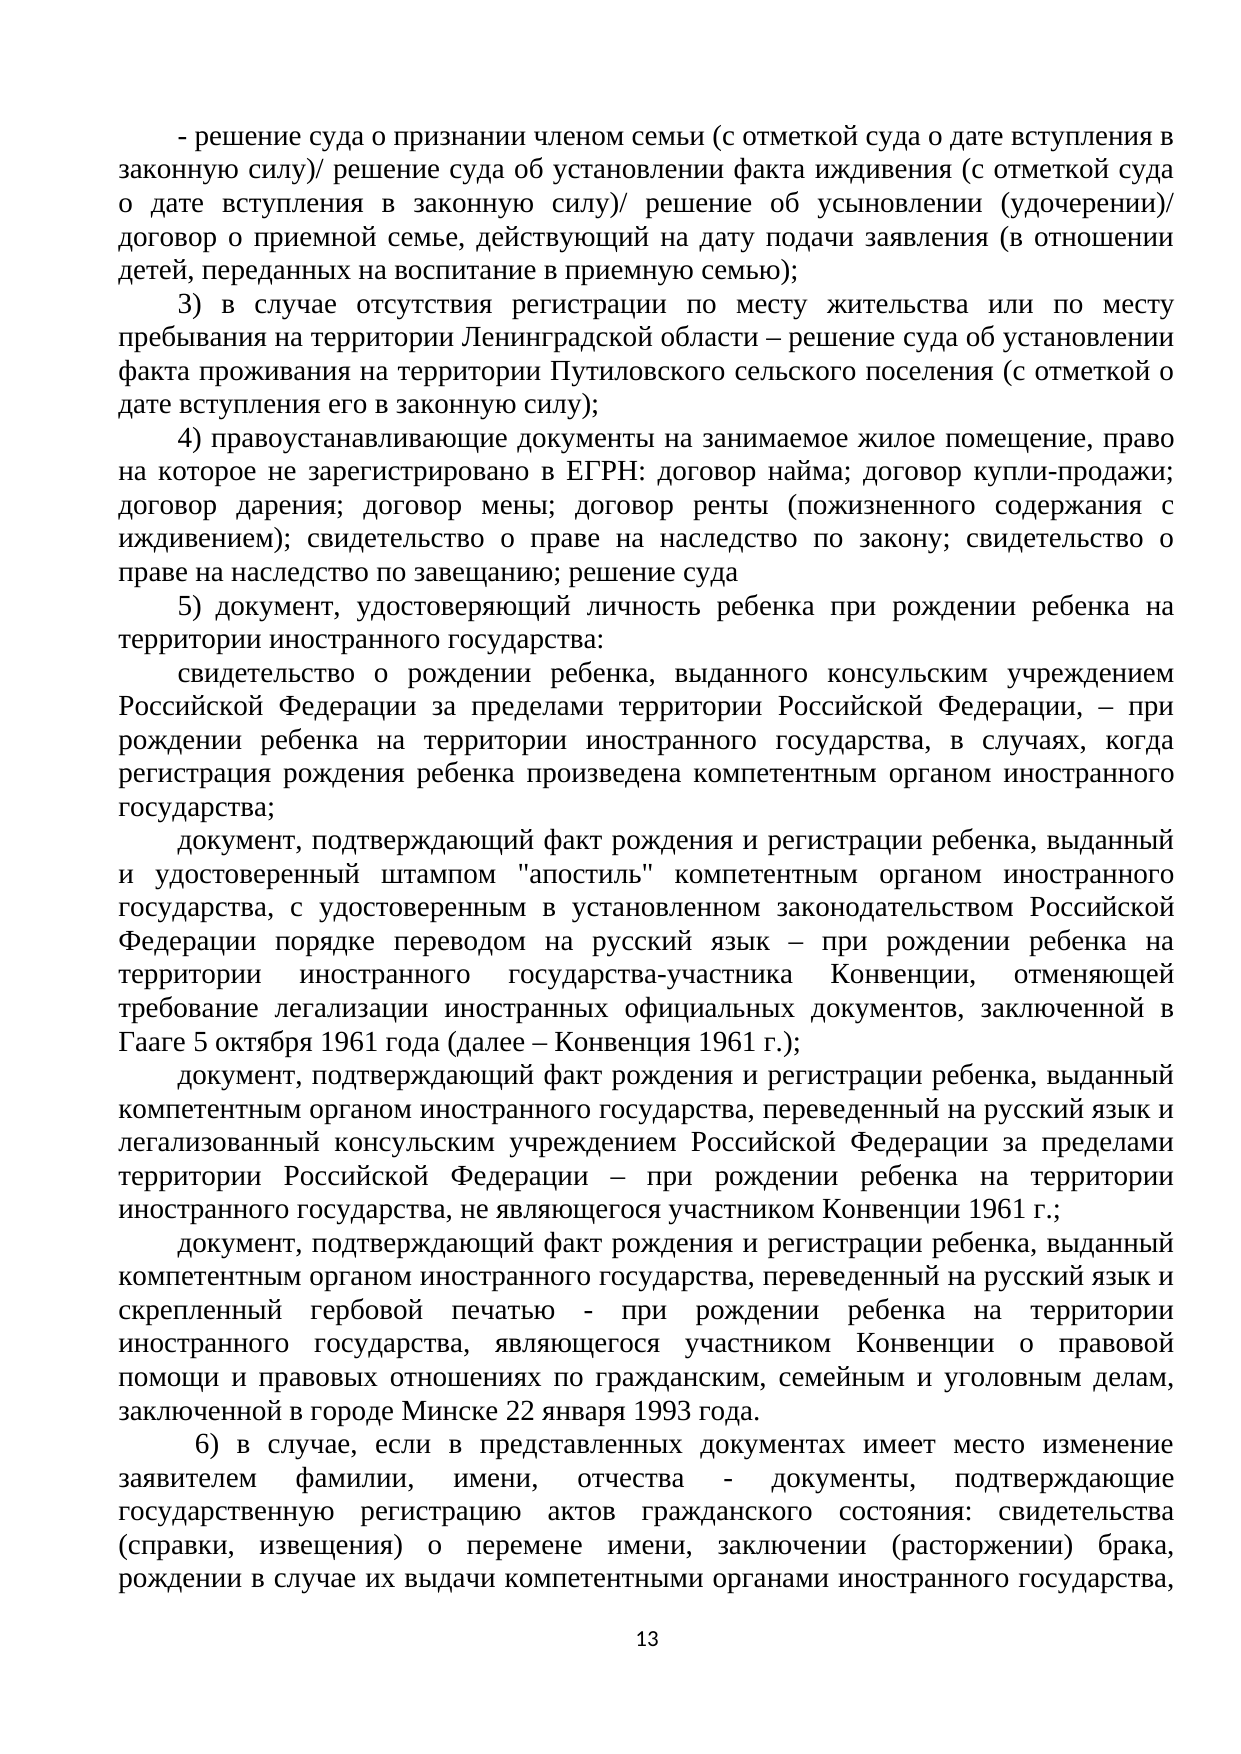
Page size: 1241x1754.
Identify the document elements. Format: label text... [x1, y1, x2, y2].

text 5) документ, удостоверяющий личность ребенка при рождении ребенка на территории иностранного государства: [118, 588, 1175, 655]
text 4) правоустанавливающие документы на занимаемое жилое помещение, право на которое не зарегистрировано в ЕГРН: договор найма; договор купли-продажи; договор дарения; договор мены; договор ренты (пожизненного содержания с иждивением); свидетельство о праве на наследство по закону; свидетельство о праве на наследство по завещанию; решение суда [118, 420, 1175, 588]
text документ, подтверждающий факт рождения и регистрации ребенка, выданный и удостоверенный штампом "апостиль" компетентным органом иностранного государства, с удостоверенным в установленном законодательством Российской Федерации порядке переводом на русский язык – при рождении ребенка на территории иностранного государства-участника Конвенции, отменяющей требование легализации иностранных официальных документов, заключенной в Гааге 5 октября 1961 года (далее – Конвенция 1961 г.); [118, 822, 1175, 1057]
text свидетельство о рождении ребенка, выданного консульским учреждением Российской Федерации за пределами территории Российской Федерации, – при рождении ребенка на территории иностранного государства, в случаях, когда регистрация рождения ребенка произведена компетентным органом иностранного государства; [118, 655, 1175, 822]
text 3) в случае отсутствия регистрации по месту жительства или по месту пребывания на территории Ленинградской области – решение суда об установлении факта проживания на территории Путиловского сельского поселения (с отметкой о дате вступления его в законную силу); [118, 286, 1175, 420]
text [118, 1426, 1175, 1594]
text - решение суда о признании членом семьи (с отметкой суда о дате вступления в законную силу)/ решение суда об установлении факта иждивения (с отметкой суда о дате вступления в законную силу)/ решение об усыновлении (удочерении)/ договор о приемной семье, действующий на дату подачи заявления (в отношении детей, переданных на воспитание в приемную семью); [118, 118, 1175, 286]
text документ, подтверждающий факт рождения и регистрации ребенка, выданный компетентным органом иностранного государства, переведенный на русский язык и легализованный консульским учреждением Российской Федерации за пределами территории Российской Федерации – при рождении ребенка на территории иностранного государства, не являющегося участником Конвенции 1961 г.; [118, 1057, 1175, 1225]
text документ, подтверждающий факт рождения и регистрации ребенка, выданный компетентным органом иностранного государства, переведенный на русский язык и скрепленный гербовой печатью - при рождении ребенка на территории иностранного государства, являющегося участником Конвенции о правовой помощи и правовых отношениях по гражданским, семейным и уголовным делам, заключенной в городе Минске 22 января 1993 года. [118, 1225, 1175, 1426]
